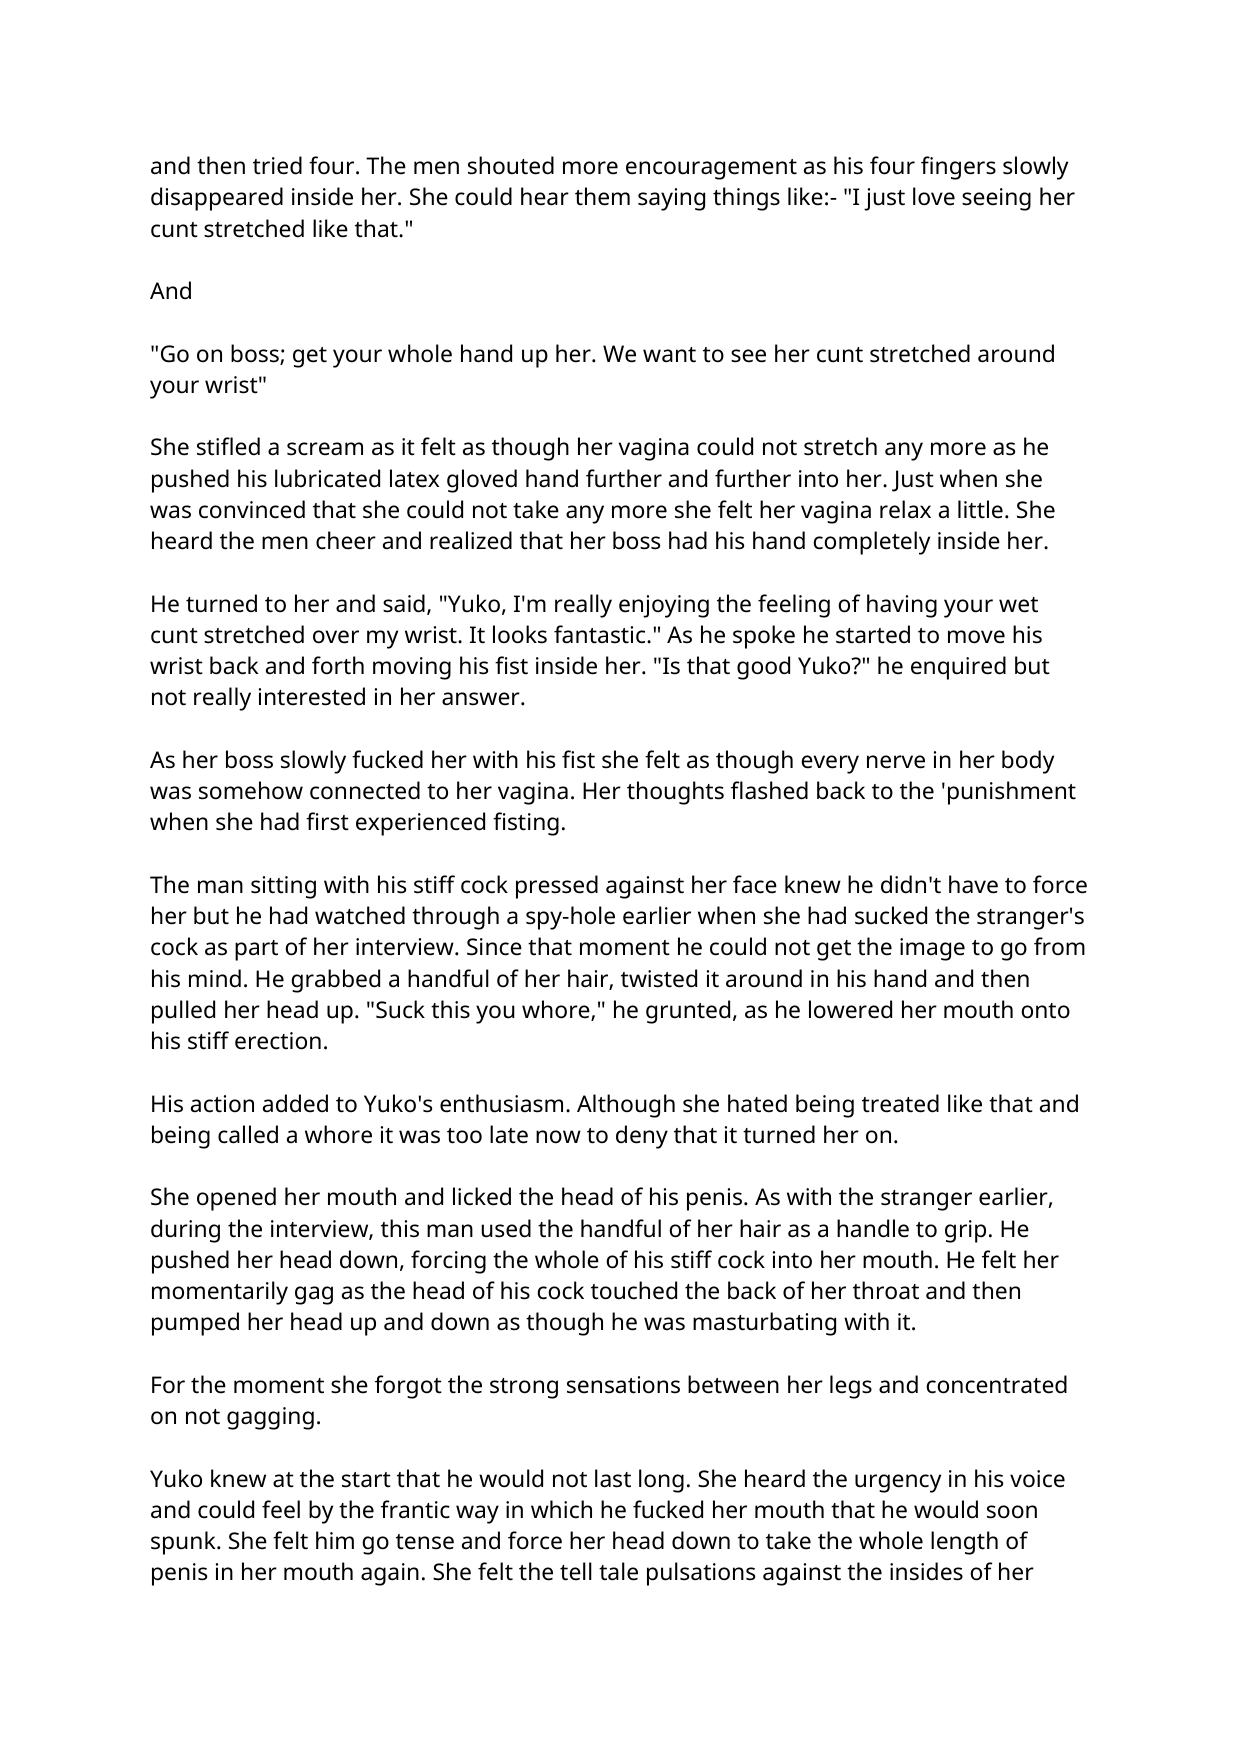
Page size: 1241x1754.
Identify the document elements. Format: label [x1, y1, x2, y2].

text [150, 150, 1090, 1587]
